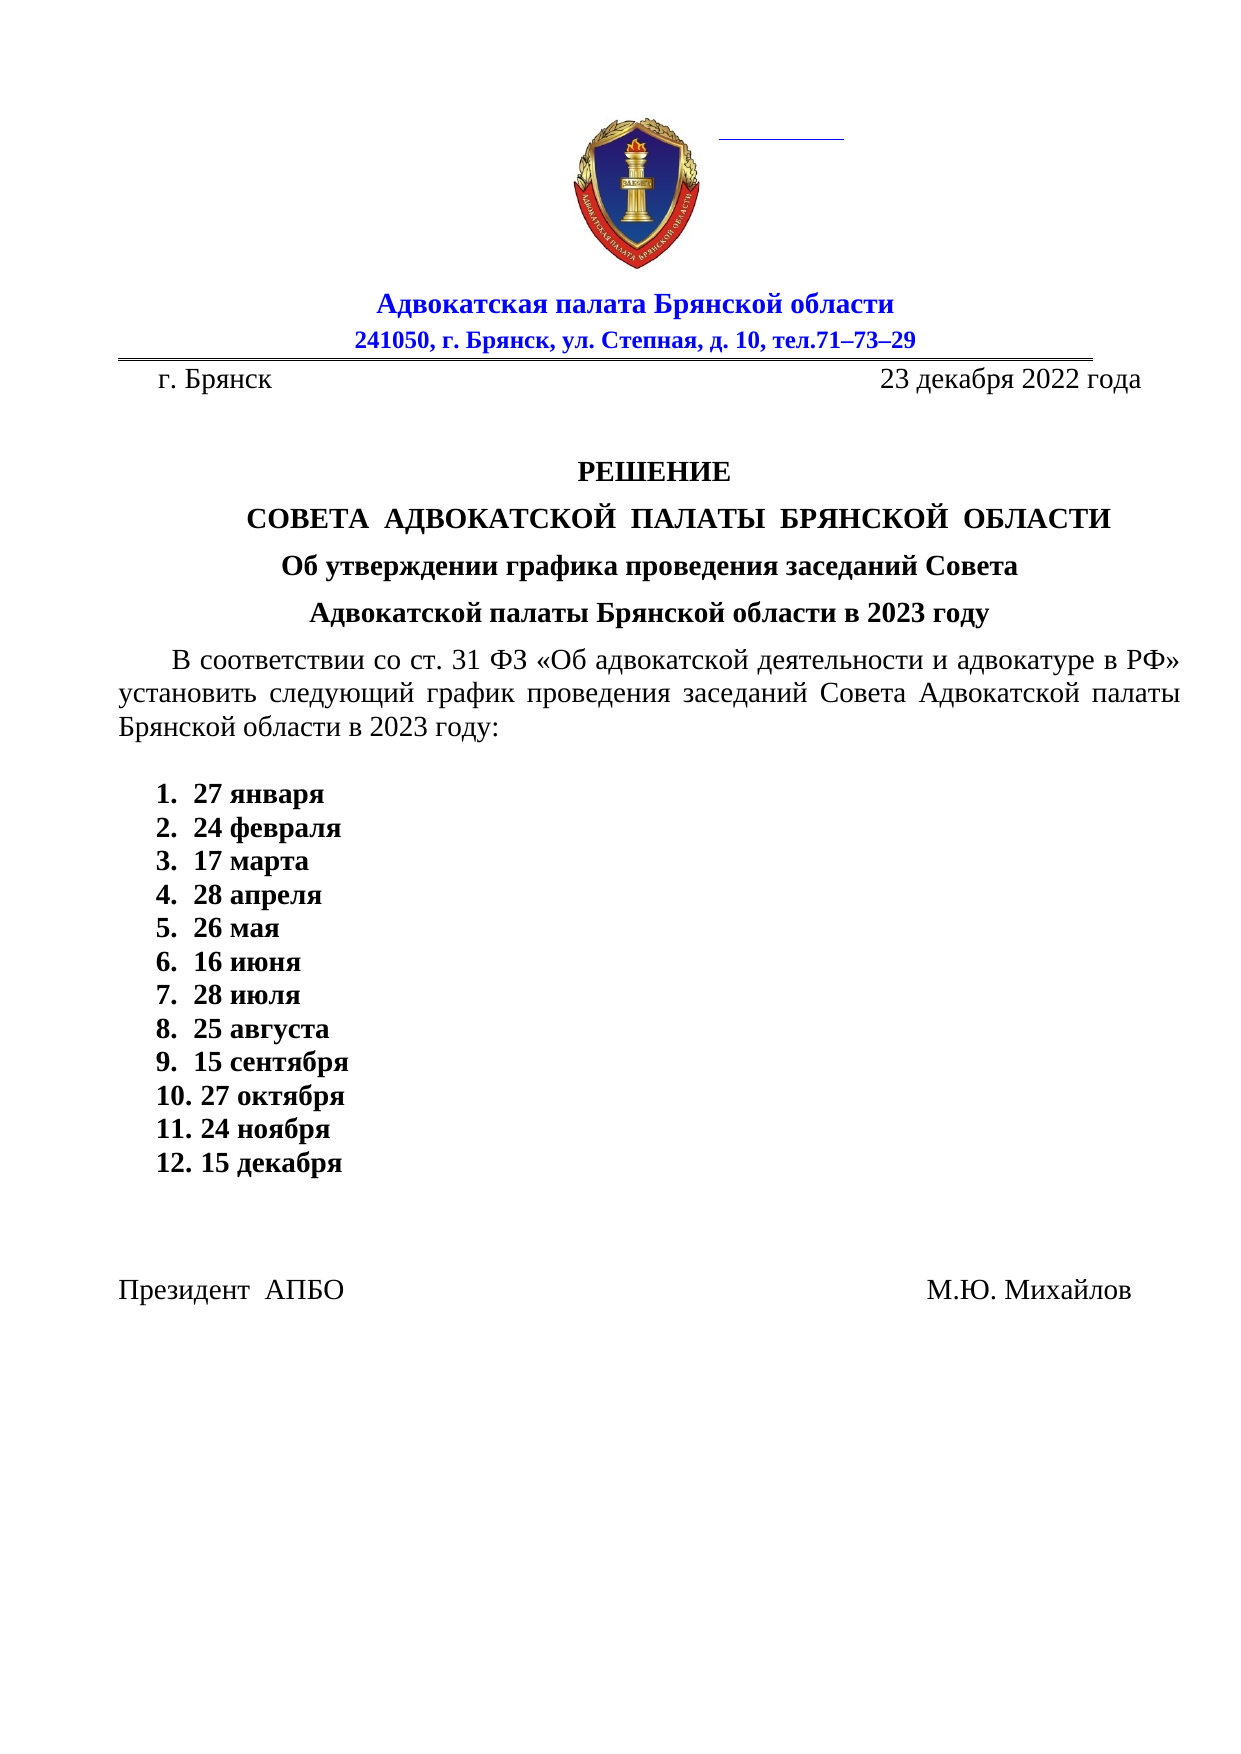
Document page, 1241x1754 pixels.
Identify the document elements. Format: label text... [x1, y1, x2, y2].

text Президент АПБО М.Ю. Михайлов [118, 1272, 1181, 1306]
list 28 июля [156, 977, 1181, 1011]
text СОВЕТА АДВОКАТСКОЙ ПАЛАТЫ БРЯНСКОЙ ОБЛАСТИ [118, 501, 1181, 535]
text г. Брянск 23 декабря 2022 года [118, 361, 1181, 394]
list 25 августа [156, 1011, 1181, 1044]
text Об утверждении графика проведения заседаний Совета [118, 548, 1181, 582]
list 15 сентября [156, 1044, 1181, 1078]
list 27 января [156, 776, 1181, 810]
text РЕШЕНИЕ [118, 454, 1181, 488]
list 28 апреля [156, 877, 1181, 910]
picture [573, 118, 700, 269]
list 27 октября [156, 1078, 1181, 1112]
list 26 мая [156, 910, 1181, 944]
list 24 февраля [156, 810, 1181, 843]
list 16 июня [156, 944, 1181, 977]
list 17 марта [156, 843, 1181, 877]
text В соответствии со ст. 31 ФЗ «Об адвокатской деятельности и адвокатуре в РФ» установить следующий график проведения заседаний Совета Адвокатской палаты Брянской области в 2023 году: [118, 642, 1181, 743]
text Адвокатской палаты Брянской области в 2023 году [118, 595, 1181, 629]
table_header Адвокатская палата Брянской области . Брянск, ул. Степная, д. 10, тел.71–73–29 [118, 118, 1093, 358]
list 15 декабря [156, 1145, 1181, 1179]
list 24 ноября [156, 1112, 1181, 1145]
